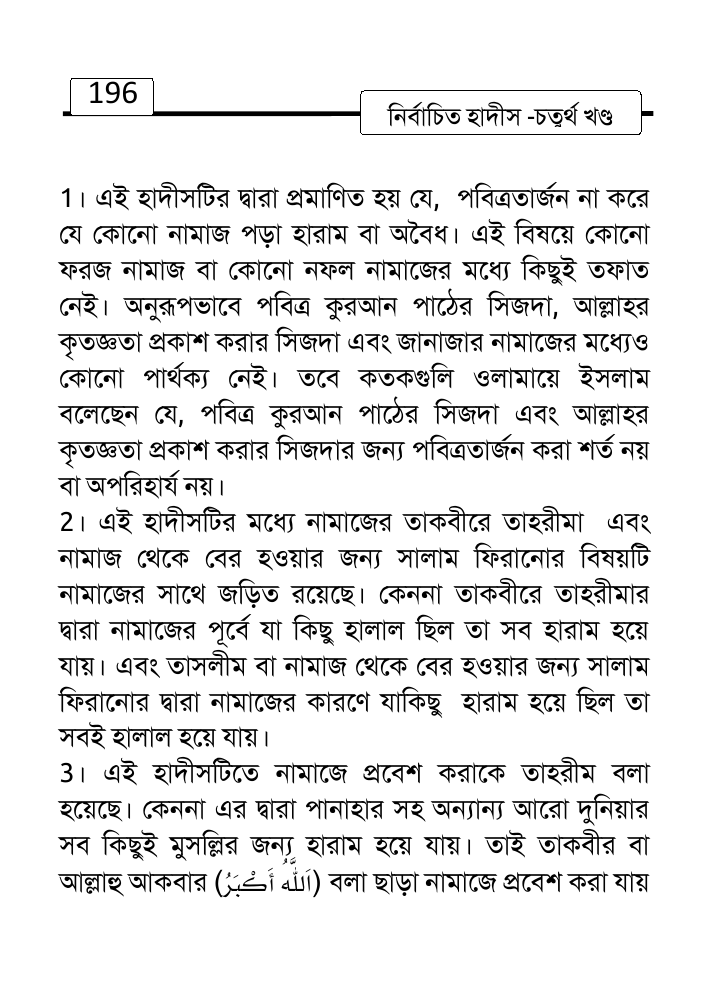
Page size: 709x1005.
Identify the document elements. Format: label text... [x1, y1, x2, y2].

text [59, 754, 650, 908]
text 2। এই হাদীসটির মধ্যে নামাজের তাকবীরে তাহরীমা এবং নামাজ থেকে বের হওয়ার জন্য সালাম ফিরানোর বিষয়টি নামাজের সাথে জড়িত রয়েছে। কেননা তাকবীরে তাহরীমার দ্বারা নামাজের পূর্বে যা কিছু হালাল ছিল তা সব হারাম হয়ে যায়। এবং তাসলীম বা নামাজ থেকে বের হওয়ার জন্য সালাম ফিরানোর দ্বারা নামাজের কারণে যাকিছু হারাম হয়ে ছিল তা সবই হালাল হয়ে যায়। [59, 503, 650, 754]
text 1। এই হাদীসটির দ্বারা প্রমাণিত হয় যে, পবিত্রতার্জন না করে যে কোনো নামাজ পড়া হারাম বা অবৈধ। এই বিষয়ে কোনো ফরজ নামাজ বা কোনো নফল নামাজের মধ্যে কিছুই তফাত নেই। অনুরূপভাবে পবিত্র কুরআন পাঠের সিজদা, আল্লাহর কৃতজ্ঞতা প্রকাশ করার সিজদা এবং জানাজার নামাজের মধ্যেও কোনো পার্থক্য নেই। তবে কতকগুলি ওলামায়ে ইসলাম বলেছেন যে, পবিত্র কুরআন পাঠের সিজদা এবং আল্লাহর কৃতজ্ঞতা প্রকাশ করার সিজদার জন্য পবিত্রতার্জন করা শর্ত নয় বা অপরিহার্য নয়। [59, 179, 650, 503]
